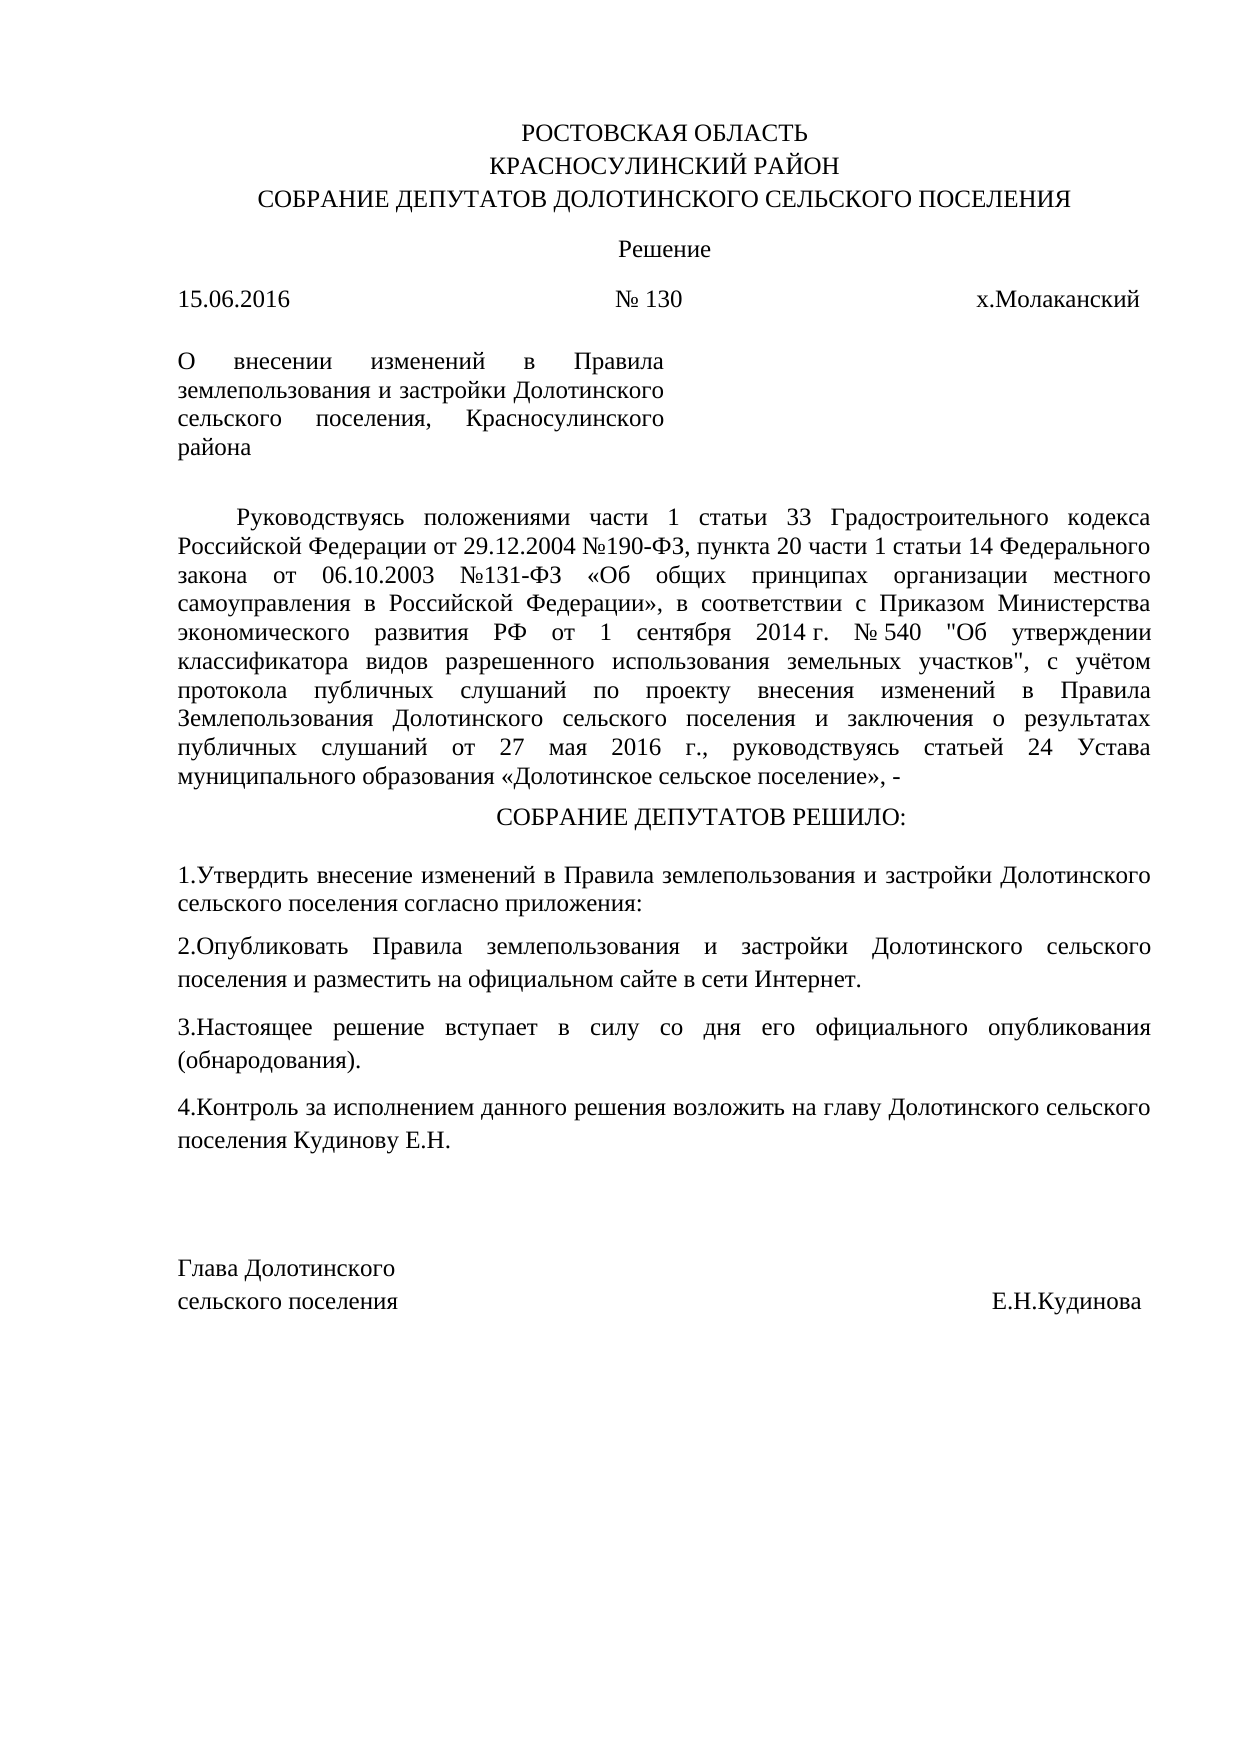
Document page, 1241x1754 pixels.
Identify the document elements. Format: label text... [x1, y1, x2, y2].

text Глава Долотинского [177, 1253, 1152, 1281]
text 3.Настоящее решение вступает в силу со дня его официального опубликования (обнародования). [177, 1012, 1152, 1073]
text сельского поселения Е.Н.Кудинова [177, 1286, 1152, 1314]
text СОБРАНИЕ ДЕПУТАТОВ ДОЛОТИНСКОГО СЕЛЬСКОГО ПОСЕЛЕНИЯ [177, 184, 1152, 213]
text Руководствуясь положениями части 1 статьи 33 Градостроительного кодекса Российской Федерации от 29.12.2004 №190-ФЗ, пункта 20 части 1 статьи 14 Федерального закона от 06.10.2003 №131-ФЗ «Об общих принципах организации местного самоуправления в Российской Федерации», в соответствии с Приказом Министерства экономического развития РФ от 1 сентября 2014 г. № 540 "Об утверждении классификатора видов разрешенного использования земельных участков", с учётом протокола публичных слушаний по проекту внесения изменений в Правила Землепользования Долотинского сельского поселения и заключения о результатах публичных слушаний от 27 мая 2016 г., руководствуясь статьей 24 Устава муниципального образования «Долотинское сельское поселение», - [177, 502, 1152, 790]
text 1.Утвердить внесение изменений в Правила землепользования и застройки Долотинского сельского поселения согласно приложения: [177, 860, 1152, 917]
text СОБРАНИЕ ДЕПУТАТОВ РЕШИЛО: [177, 802, 1152, 831]
text КРАСНОСУЛИНСКИЙ РАЙОН [177, 151, 1152, 180]
text 4.Контроль за исполнением данного решения возложить на главу Долотинского сельского поселения Кудинову Е.Н. [177, 1092, 1152, 1154]
text 2.Опубликовать Правила землепользования и застройки Долотинского сельского поселения и разместить на официальном сайте в сети Интернет. [177, 931, 1152, 993]
text Решение [177, 234, 1152, 263]
text РОСТОВСКАЯ ОБЛАСТЬ [177, 118, 1152, 147]
text О внесении изменений в Правила землепользования и застройки Долотинского сельского поселения, Красносулинского района [177, 346, 664, 461]
text 15.06.2016 № 130 х.Молаканский [177, 284, 1152, 313]
